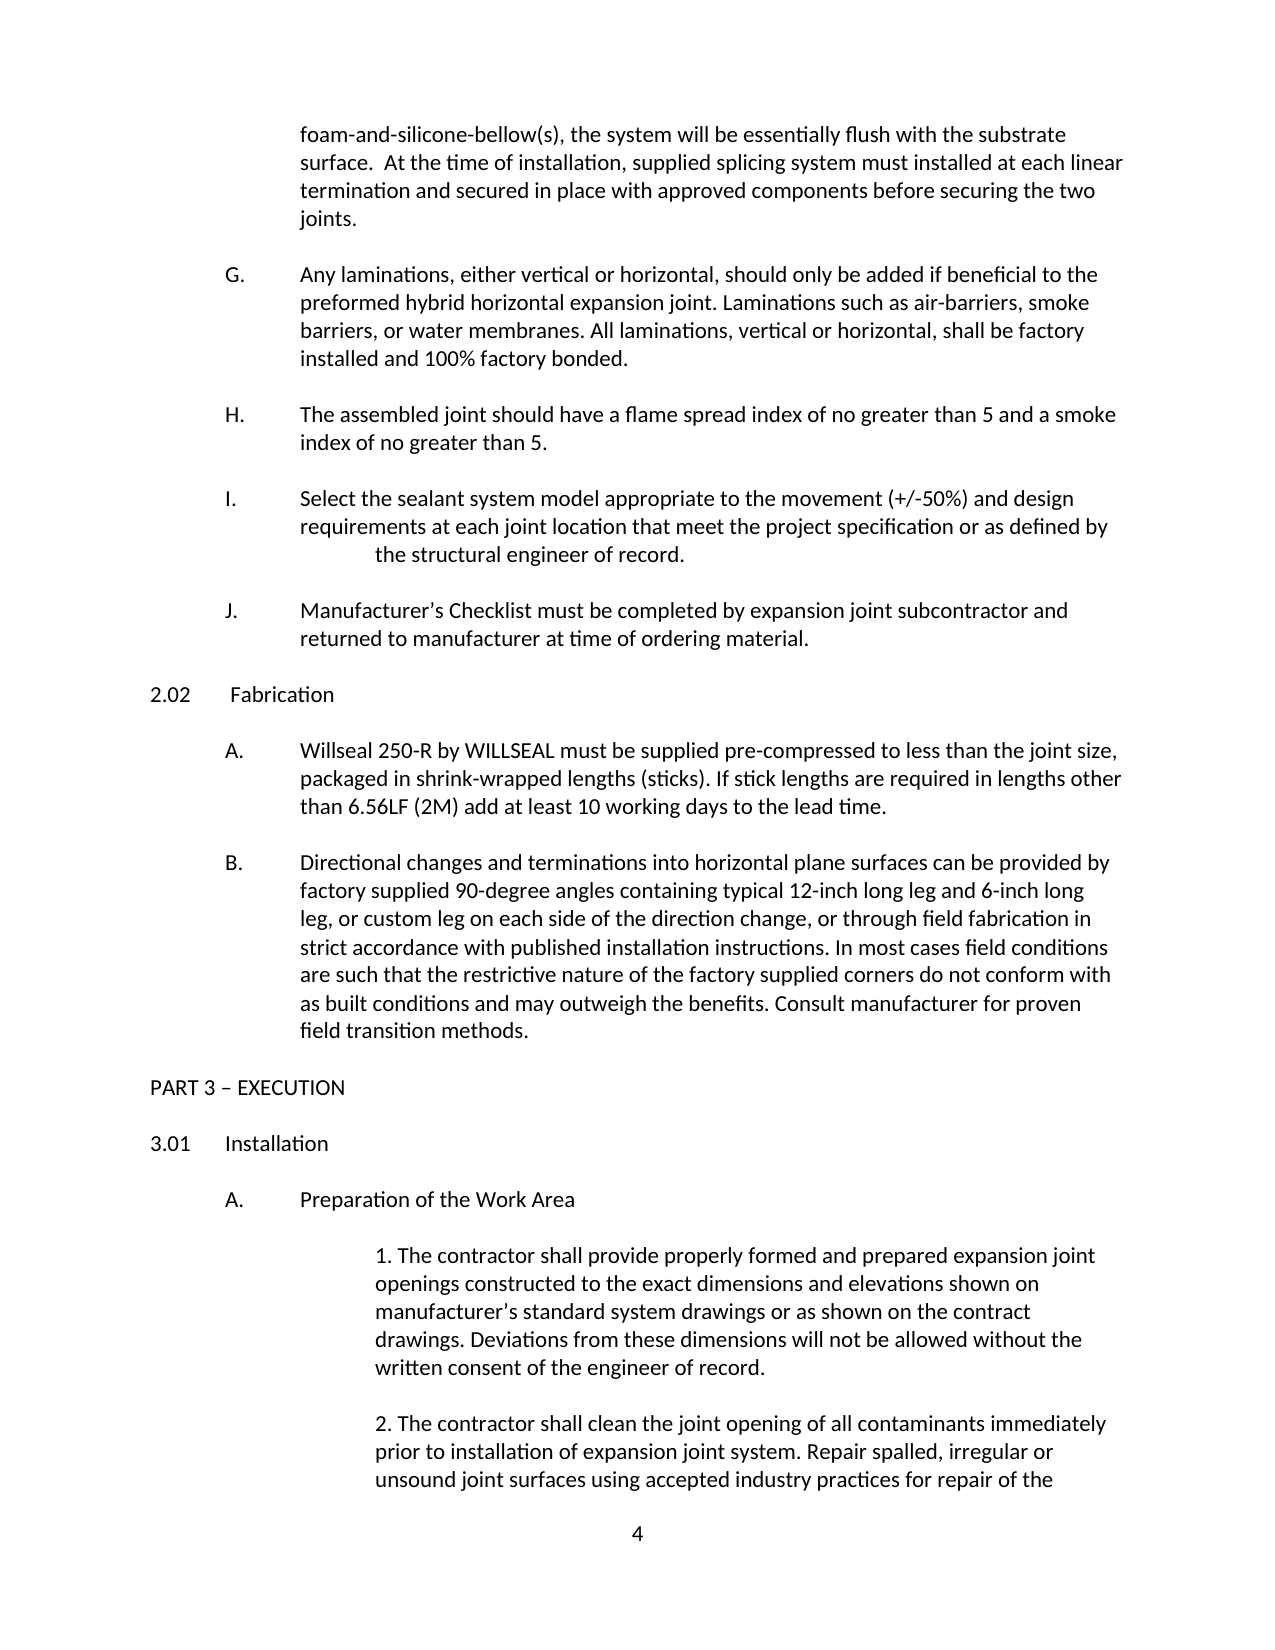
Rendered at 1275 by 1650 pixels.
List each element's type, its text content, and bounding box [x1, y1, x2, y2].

text PART 3 – EXECUTION [150, 1073, 1125, 1101]
text J. Manufacturer’s Checklist must be completed by expansion joint subcontractor and returned to manufacturer at time of ordering material. [225, 596, 1125, 652]
text B. Directional changes and terminations into horizontal plane surfaces can be provided by [150, 848, 1125, 877]
text H. The assembled joint should have a flame spread index of no greater than 5 and a smoke index of no greater than 5. [225, 400, 1125, 456]
text I. Select the sealant system model appropriate to the movement (+/-50%) and design [150, 484, 1125, 512]
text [375, 1409, 1125, 1493]
text A. Willseal 250-R by WILLSEAL must be supplied pre-compressed to less than the joint size, [150, 736, 1125, 764]
text G. Any laminations, either vertical or horizontal, should only be added if beneficial to the preformed hybrid horizontal expansion joint. Laminations such as air-barriers, smoke barriers, or water membranes. All laminations, vertical or horizontal, shall be factory installed and 100% factory bonded. [225, 260, 1125, 372]
text 3.01 Installation [150, 1129, 1125, 1157]
text 2.02 Fabrication [150, 680, 1125, 708]
text 1. The contractor shall provide properly formed and prepared expansion joint openings constructed to the exact dimensions and elevations shown on manufacturer’s standard system drawings or as shown on the contract drawings. Deviations from these dimensions will not be allowed without the written consent of the engineer of record. [375, 1241, 1125, 1381]
text leg, or custom leg on each side of the direction change, or through field fabrication in strict accordance with published installation instructions. In most cases field conditions are such that the restrictive nature of the factory supplied corners do not conform with as built conditions and may outweigh the benefits. Consult manufacturer for proven field transition methods. [300, 904, 1125, 1045]
text packaged in shrink-wrapped lengths (sticks). If stick lengths are required in lengths other [225, 764, 1125, 792]
text requirements at each joint location that meet the project specification or as defined by the structural engineer of record. [150, 512, 1125, 568]
text factory supplied 90-degree angles containing typical 12-inch long leg and 6-inch long [225, 877, 1125, 904]
text than 6.56LF (2M) add at least 10 working days to the lead time. [225, 792, 1125, 821]
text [225, 120, 1125, 232]
text A. Preparation of the Work Area [150, 1185, 1125, 1213]
